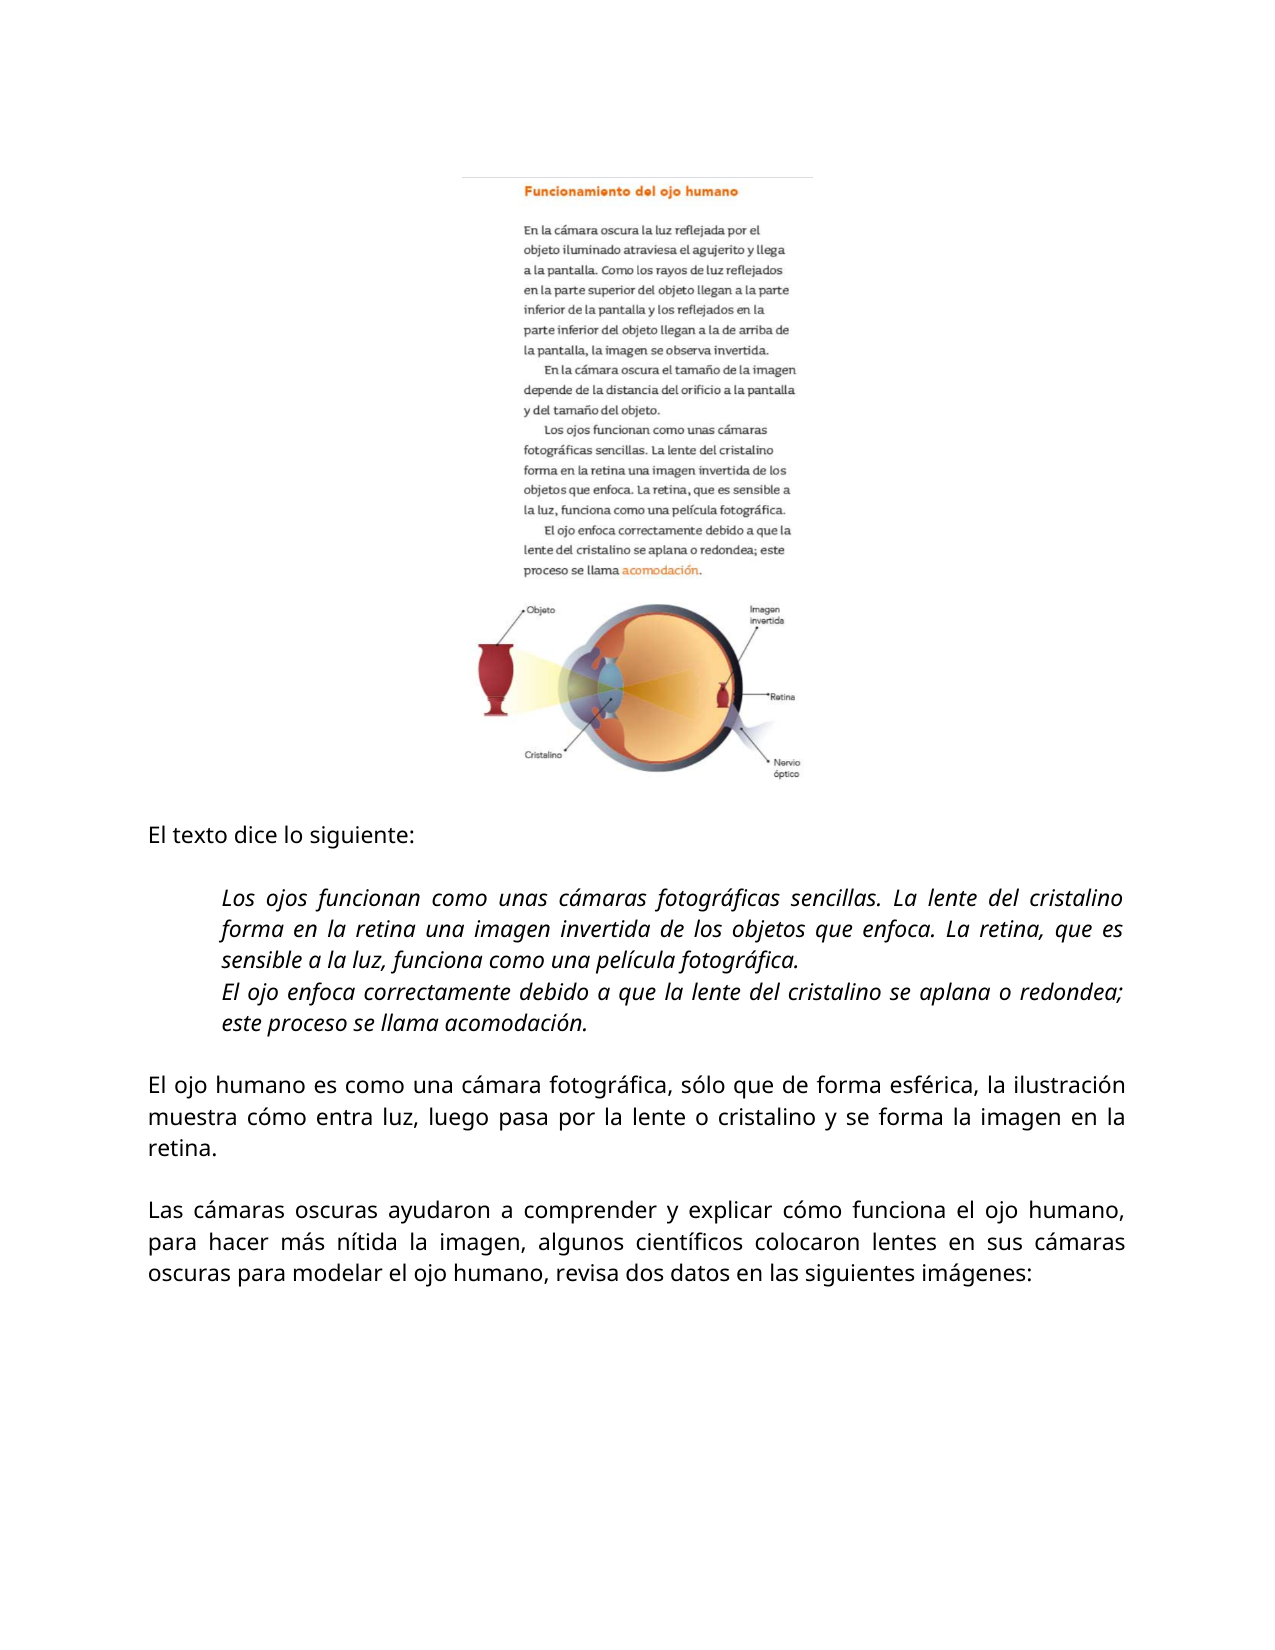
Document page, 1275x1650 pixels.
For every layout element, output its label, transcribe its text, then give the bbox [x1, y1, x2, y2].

text El ojo humano es como una cámara fotográfica, sólo que de forma esférica, la ilustración muestra cómo entra luz, luego pasa por la lente o cristalino y se forma la imagen en la retina. [148, 1069, 1127, 1163]
text Los ojos funcionan como unas cámaras fotográficas sencillas. La lente del cristalino forma en la retina una imagen invertida de los objetos que enfoca. La retina, que es sensible a la luz, funciona como una película fotográfica. [221, 882, 1127, 976]
text El texto dice lo siguiente: [148, 819, 1127, 851]
picture [462, 177, 813, 789]
text El ojo enfoca correctamente debido a que la lente del cristalino se aplana o redondea; este proceso se llama acomodación. [221, 976, 1127, 1038]
text Las cámaras oscuras ayudaron a comprender y explicar cómo funciona el ojo humano, para hacer más nítida la imagen, algunos científicos colocaron lentes en sus cámaras oscuras para modelar el ojo humano, revisa dos datos en las siguientes imágenes: [148, 1194, 1127, 1288]
